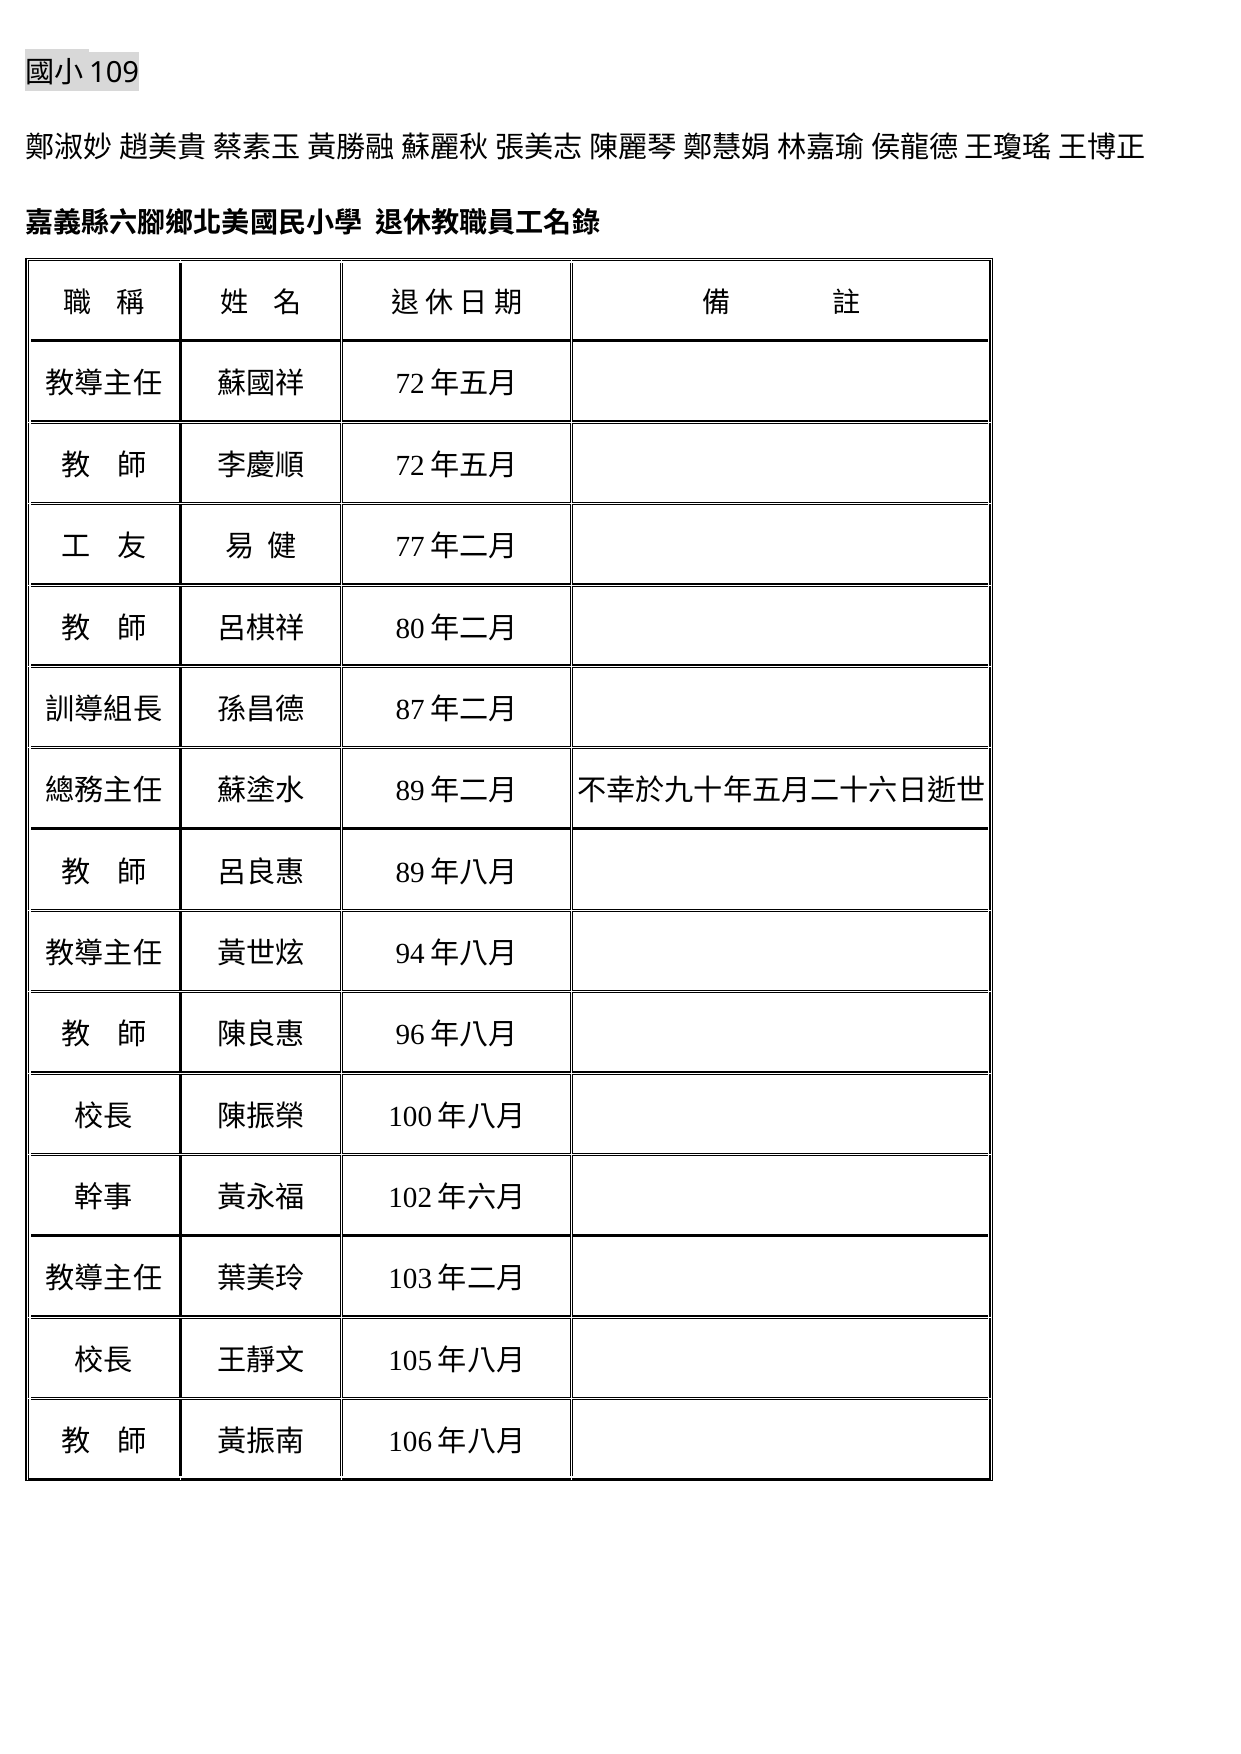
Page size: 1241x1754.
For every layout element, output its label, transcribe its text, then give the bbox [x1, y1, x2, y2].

table_cell 蘇塗水 [182, 749, 340, 827]
table_cell 106年八月 [341, 1400, 572, 1478]
table_cell 教 師 [29, 827, 179, 908]
table_cell 總務主任 [27, 746, 180, 827]
table_cell 87年二月 [343, 668, 570, 746]
table_cell 89年八月 [343, 830, 570, 908]
table_cell 教導主任 [29, 339, 179, 420]
table_header 職 稱 [29, 261, 180, 339]
table_cell 孫昌德 [182, 668, 340, 746]
table_cell [572, 502, 991, 583]
text 國小109 [25, 33, 1215, 108]
table_header 備 註 [572, 261, 989, 339]
table_cell 103年二月 [343, 1237, 570, 1315]
table_cell 陳良惠 [182, 993, 340, 1071]
table_cell 蘇國祥 [182, 342, 340, 420]
table_cell 教 師 [27, 1397, 180, 1478]
table_cell 陳振榮 [182, 1075, 340, 1152]
table_cell 教導主任 [29, 1234, 179, 1315]
table_cell 105年八月 [343, 1319, 570, 1397]
table_cell 96年八月 [343, 993, 570, 1071]
table_cell 呂良惠 [182, 830, 340, 908]
table_cell [573, 420, 990, 502]
table_cell [573, 1315, 990, 1397]
table_cell 72年五月 [343, 342, 570, 420]
table_cell 80年二月 [343, 587, 570, 664]
text 鄭淑妙 趙美貴 蔡素玉 黃勝融 蘇麗秋 張美志 陳麗琴 鄭慧娟 林嘉瑜 侯龍德 王瓊瑤 王博正 [25, 108, 1215, 183]
table_cell 李慶順 [182, 424, 340, 502]
table_cell 黃世炫 [182, 912, 340, 990]
table_cell 77年二月 [343, 505, 570, 583]
table_cell 72年五月 [343, 424, 570, 502]
table_header 姓 名 [180, 261, 341, 339]
table_cell [572, 990, 991, 1071]
table_cell 王靜文 [182, 1319, 340, 1397]
table_cell 易 健 [182, 505, 340, 583]
table_cell [573, 827, 989, 908]
table_cell 幹事 [29, 1153, 179, 1234]
table_cell [573, 583, 990, 664]
table_cell 教導主任 [29, 909, 179, 990]
table_cell 教 師 [29, 583, 179, 664]
table_cell [573, 1153, 990, 1234]
table_cell 教 師 [29, 420, 179, 502]
table_cell 校長 [29, 1071, 179, 1152]
table_cell 訓導組長 [29, 664, 179, 746]
table_cell 黃振南 [180, 1400, 341, 1478]
table_cell 94年八月 [343, 912, 570, 990]
table_cell 教 師 [27, 990, 180, 1071]
table_cell [573, 664, 990, 746]
table_cell 100年八月 [343, 1075, 570, 1152]
table_cell [572, 1397, 991, 1478]
table_cell [573, 339, 989, 420]
table_cell 102年六月 [343, 1156, 570, 1234]
table_cell 不幸於九十年五月二十六日逝世 [572, 746, 991, 827]
table_cell [573, 1071, 990, 1152]
table_cell 工 友 [27, 502, 180, 583]
table_cell [573, 909, 990, 990]
table_cell 89年二月 [343, 749, 570, 827]
table_cell [573, 1234, 989, 1315]
table_header 退 休 日 期 [341, 261, 572, 339]
table_cell 呂棋祥 [182, 587, 340, 664]
table_cell 校長 [29, 1315, 179, 1397]
table_cell 黃永福 [182, 1156, 340, 1234]
text 嘉義縣六腳鄉北美國民小學 退休教職員工名錄 [25, 183, 1215, 258]
table_cell 葉美玲 [182, 1237, 340, 1315]
